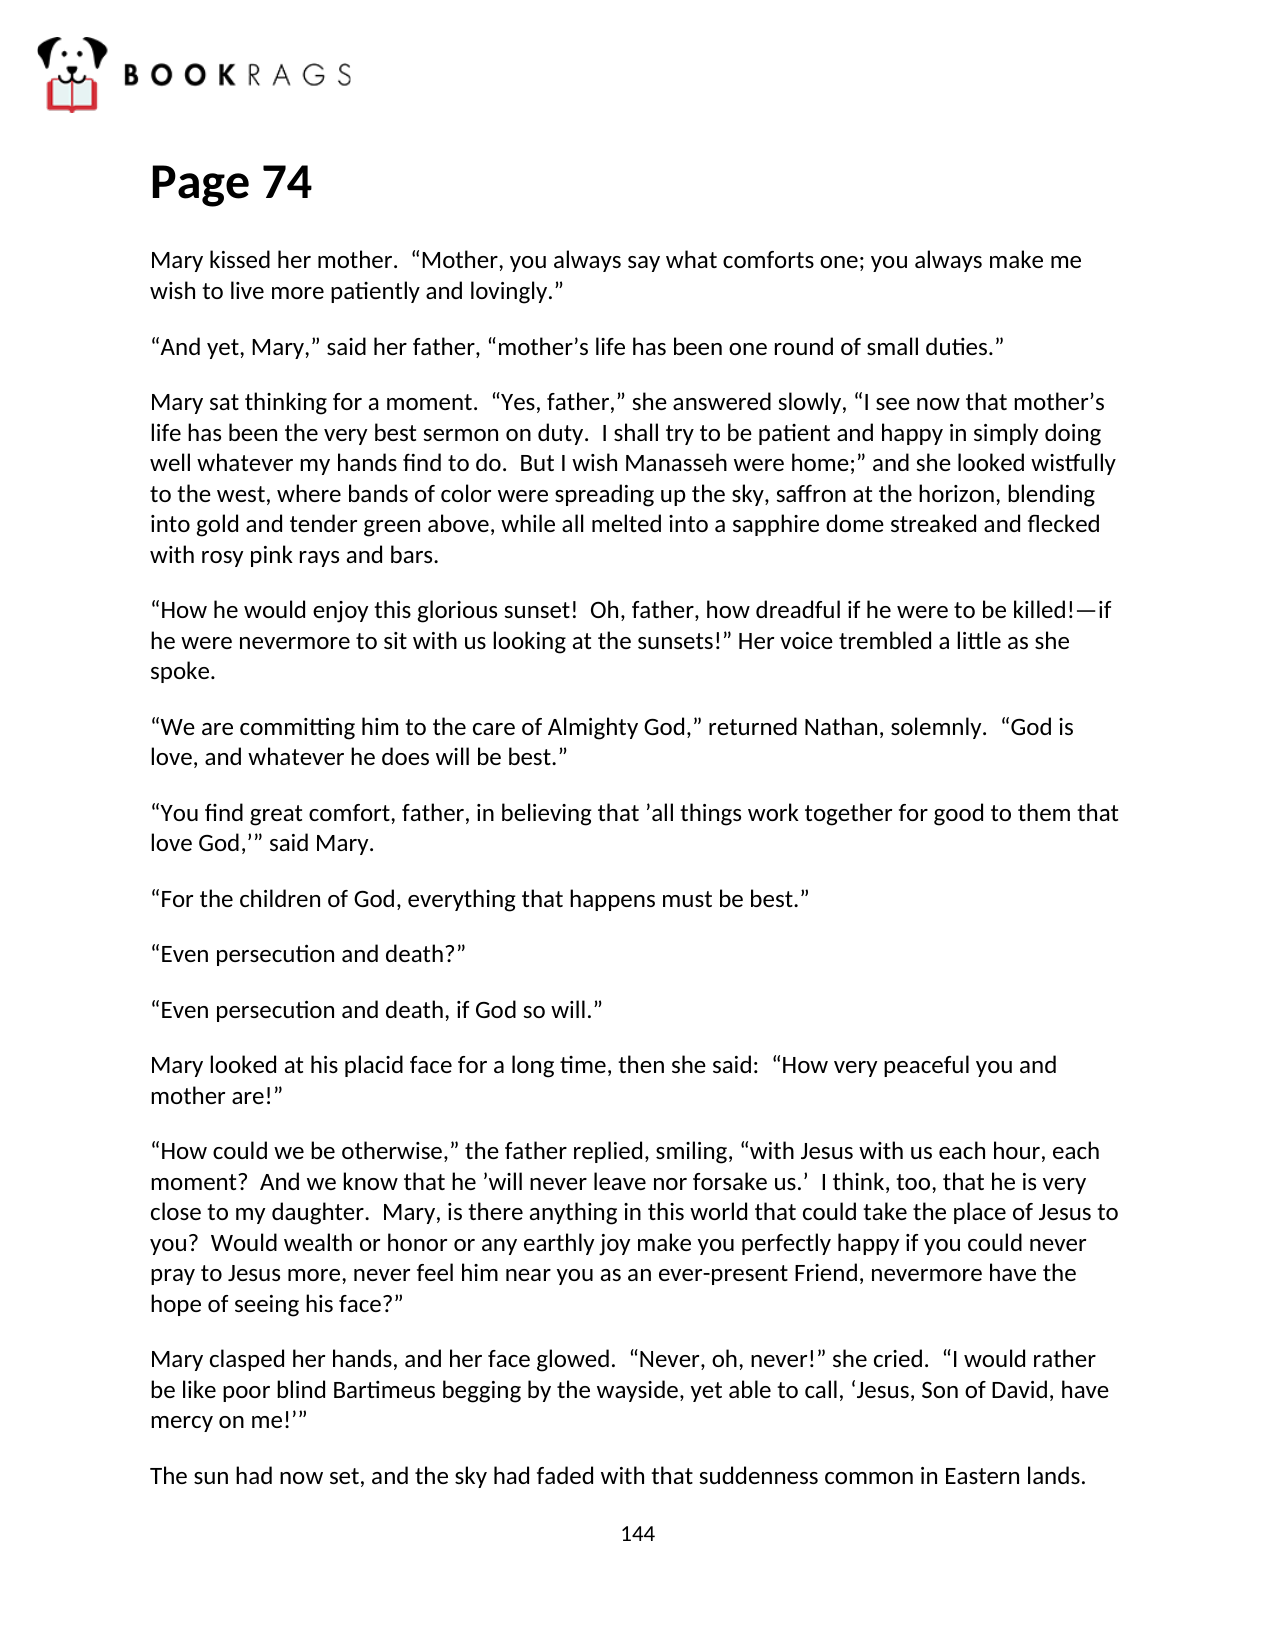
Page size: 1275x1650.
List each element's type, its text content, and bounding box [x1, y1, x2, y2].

text “And yet, Mary,” said her father, “mother’s life has been one round of small duties.” [150, 331, 1125, 361]
text Mary kissed her mother. “Mother, you always say what comforts one; you always make me wish to live more patiently and lovingly.” [150, 244, 1125, 306]
text “We are committing him to the care of Almighty God,” returned Nathan, solemnly. “God is love, and whatever he does will be best.” [150, 711, 1125, 772]
text Page 74 [150, 150, 1125, 211]
text “Even persecution and death, if God so will.” [150, 994, 1125, 1024]
text “For the children of God, everything that happens must be best.” [150, 883, 1125, 913]
text “How could we be otherwise,” the father replied, smiling, “with Jesus with us each hour, each moment? And we know that he ’will never leave nor forsake us.’ I think, too, that he is very close to my daughter. Mary, is there anything in this world that could take the place of Jesus to you? Would wealth or honor or any earthly joy make you perfectly happy if you could never pray to Jesus more, never feel him near you as an ever-present Friend, nevermore have the hope of seeing his face?” [150, 1136, 1125, 1319]
text “You find great comfort, father, in believing that ’all things work together for good to them that love God,’” said Mary. [150, 797, 1125, 858]
text The sun had now set, and the sky had faded with that suddenness common in Eastern lands. [150, 1460, 1125, 1491]
text Mary clasped her hands, and her face glowed. “Never, oh, never!” she cried. “I would rather be like poor blind Bartimeus begging by the wayside, yet able to call, ‘Jesus, Son of David, have mercy on me!’” [150, 1344, 1125, 1435]
text “Even persecution and death?” [150, 938, 1125, 969]
text Mary looked at his placid face for a long time, then she said: “How very peaceful you and mother are!” [150, 1049, 1125, 1111]
picture [37, 37, 351, 113]
text Mary sat thinking for a moment. “Yes, father,” she answered slowly, “I see now that mother’s life has been the very best sermon on duty. I shall try to be patient and happy in simply doing well whatever my hands find to do. But I wish Manasseh were home;” and she looked wistfully to the west, where bands of color were spreading up the sky, saffron at the horizon, blending into gold and tender green above, while all melted into a sapphire dome streaked and flecked with rosy pink rays and bars. [150, 386, 1125, 569]
text “How he would enjoy this glorious sunset! Oh, father, how dreadful if he were to be killed!—­if he were nevermore to sit with us looking at the sunsets!” Her voice trembled a little as she spoke. [150, 594, 1125, 686]
